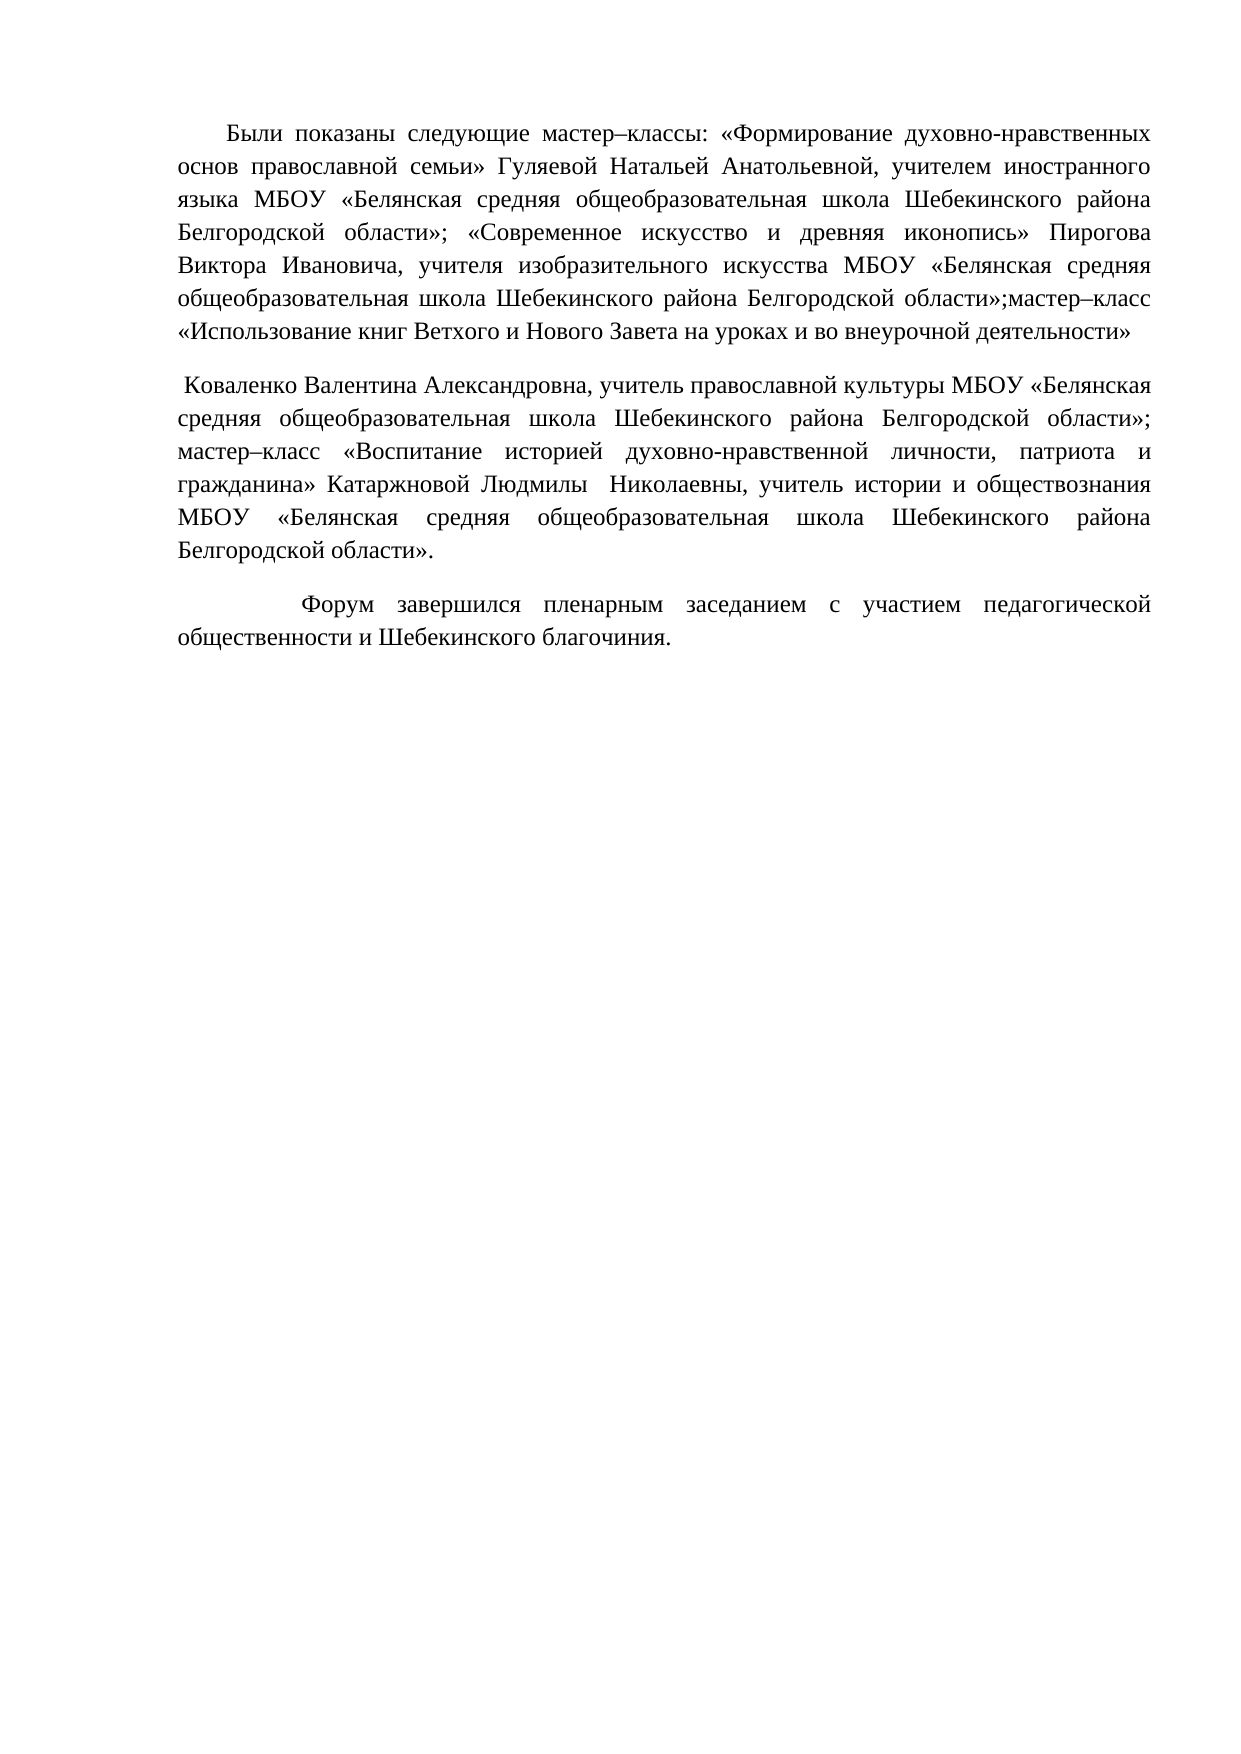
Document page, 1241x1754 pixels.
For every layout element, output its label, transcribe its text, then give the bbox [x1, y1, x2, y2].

text Были показаны следующие мастер–классы: «Формирование духовно-нравственных основ православной семьи» Гуляевой Натальей Анатольевной, учителем иностранного языка МБОУ «Белянская средняя общеобразовательная школа Шебекинского района Белгородской области»; «Современное искусство и древняя иконопись» Пирогова Виктора Ивановича, учителя изобразительного искусства МБОУ «Белянская средняя общеобразовательная школа Шебекинского района Белгородской области»;мастер–класс «Использование книг Ветхого и Нового Завета на уроках и во внеурочной деятельности» [177, 118, 1152, 345]
text Форум завершился пленарным заседанием с участием педагогической общественности и Шебекинского благочиния. [177, 589, 1152, 651]
text Коваленко Валентина Александровна, учитель православной культуры МБОУ «Белянская средняя общеобразовательная школа Шебекинского района Белгородской области»; мастер–класс «Воспитание историей духовно-нравственной личности, патриота и гражданина» Катаржновой Людмилы Николаевны, учитель истории и обществознания МБОУ «Белянская средняя общеобразовательная школа Шебекинского района Белгородской области». [177, 370, 1152, 564]
